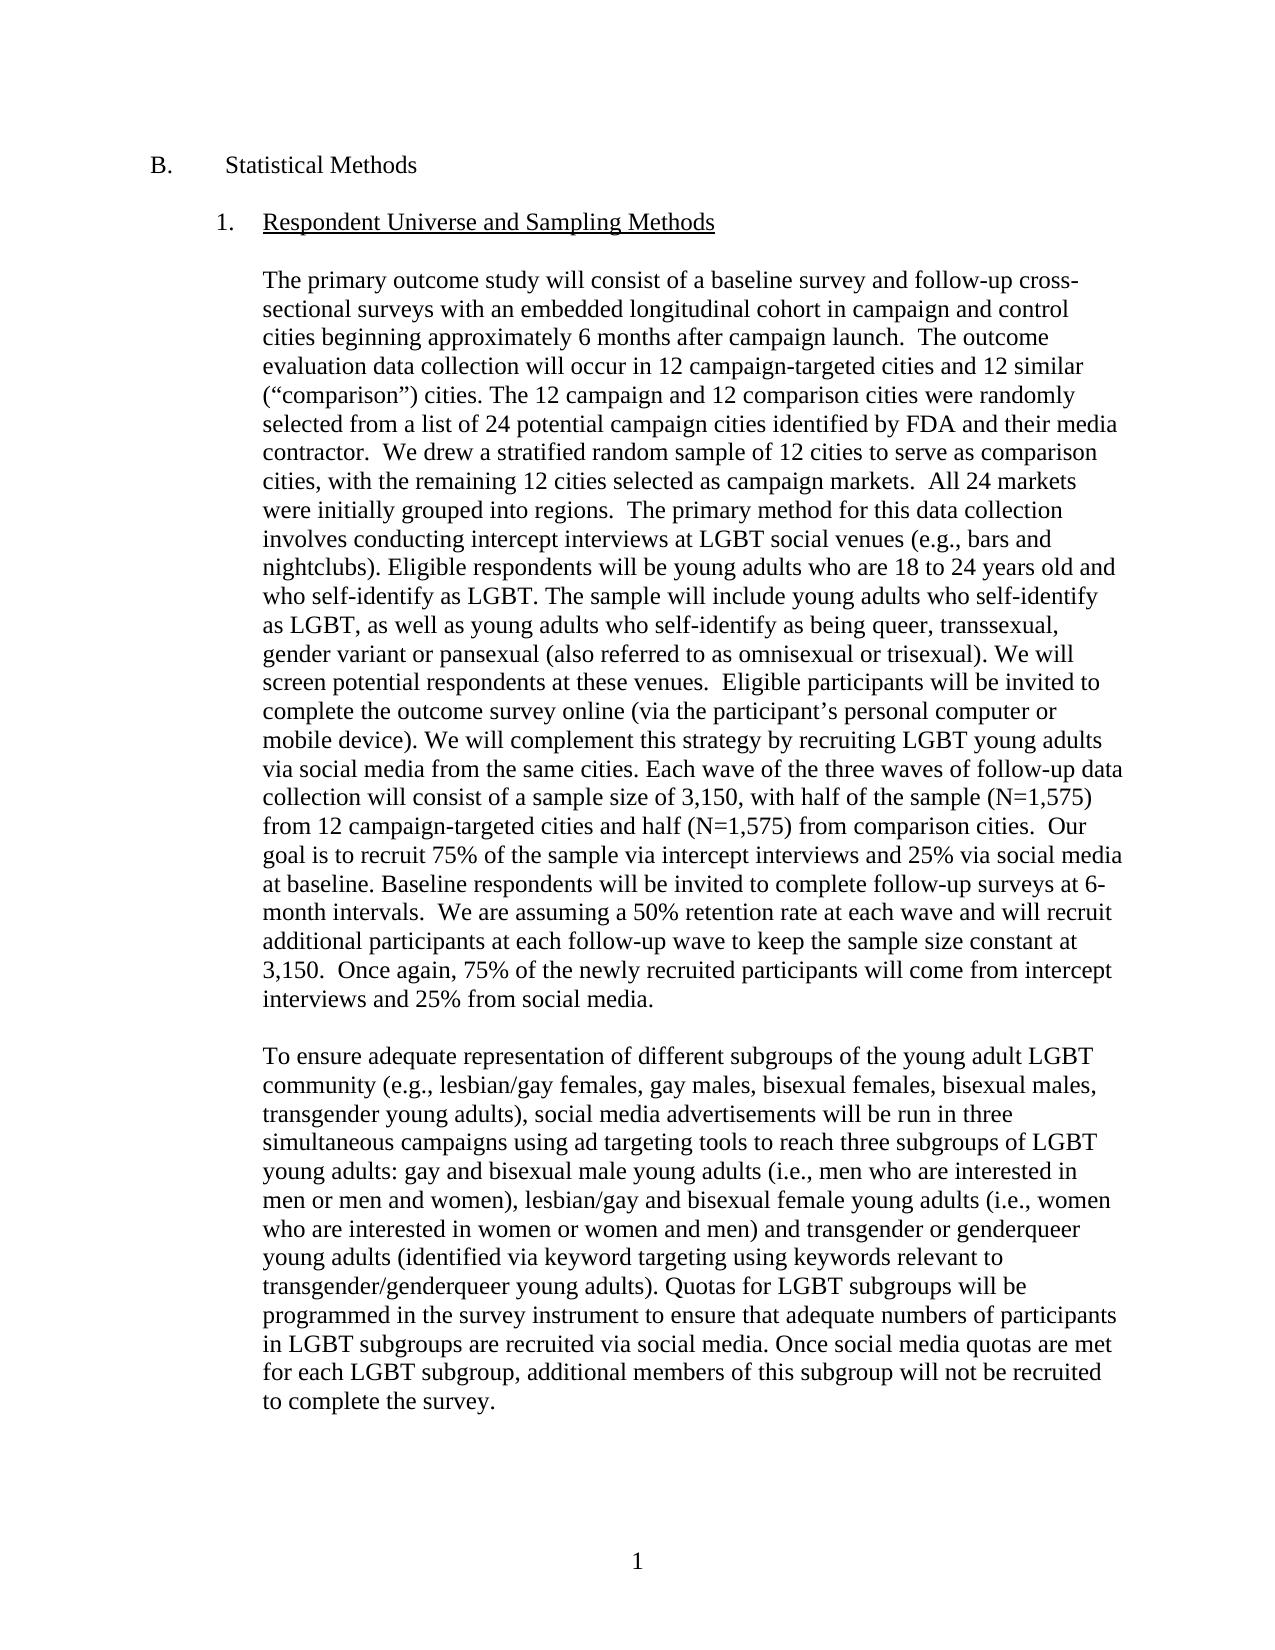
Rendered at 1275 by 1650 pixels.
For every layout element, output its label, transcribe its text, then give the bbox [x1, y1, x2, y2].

text The primary outcome study will consist of a baseline survey and follow-up cross-sectional surveys with an embedded longitudinal cohort in campaign and control cities beginning approximately 6 months after campaign launch. The outcome evaluation data collection will occur in 12 campaign-targeted cities and 12 similar (“comparison”) cities. The 12 campaign and 12 comparison cities were randomly selected from a list of 24 potential campaign cities identified by FDA and their media contractor. We drew a stratified random sample of 12 cities to serve as comparison cities, with the remaining 12 cities selected as campaign markets. All 24 markets were initially grouped into regions. The primary method for this data collection involves conducting intercept interviews at LGBT social venues (e.g., bars and nightclubs). Eligible respondents will be young adults who are 18 to 24 years old and who self-identify as LGBT. The sample will include young adults who self-identify as LGBT, as well as young adults who self-identify as being queer, transsexual, gender variant or pansexual (also referred to as omnisexual or trisexual). We will screen potential respondents at these venues. Eligible participants will be invited to complete the outcome survey online (via the participant’s personal computer or mobile device). We will complement this strategy by recruiting LGBT young adults via social media from the same cities. Each wave of the three waves of follow-up data collection will consist of a sample size of 3,150, with half of the sample (N=1,575) from 12 campaign-targeted cities and half (N=1,575) from comparison cities. Our goal is to recruit 75% of the sample via intercept interviews and 25% via social media at baseline. Baseline respondents will be invited to complete follow-up surveys at 6-month intervals. We are assuming a 50% retention rate at each wave and will recruit additional participants at each follow-up wave to keep the sample size constant at 3,150. Once again, 75% of the newly recruited participants will come from intercept interviews and 25% from social media. [262, 265, 1125, 1012]
text B. Statistical Methods [150, 150, 1125, 179]
text To ensure adequate representation of different subgroups of the young adult LGBT community (e.g., lesbian/gay females, gay males, bisexual females, bisexual males, transgender young adults), social media advertisements will be run in three simultaneous campaigns using ad targeting tools to reach three subgroups of LGBT young adults: gay and bisexual male young adults (i.e., men who are interested in men or men and women), lesbian/gay and bisexual female young adults (i.e., women who are interested in women or women and men) and transgender or genderqueer young adults (identified via keyword targeting using keywords relevant to transgender/genderqueer young adults). Quotas for LGBT subgroups will be programmed in the survey instrument to ensure that adequate numbers of participants in LGBT subgroups are recruited via social media. Once social media quotas are met for each LGBT subgroup, additional members of this subgroup will not be recruited to complete the survey. [262, 1041, 1125, 1415]
list Respondent Universe and Sampling Methods [216, 207, 1125, 236]
